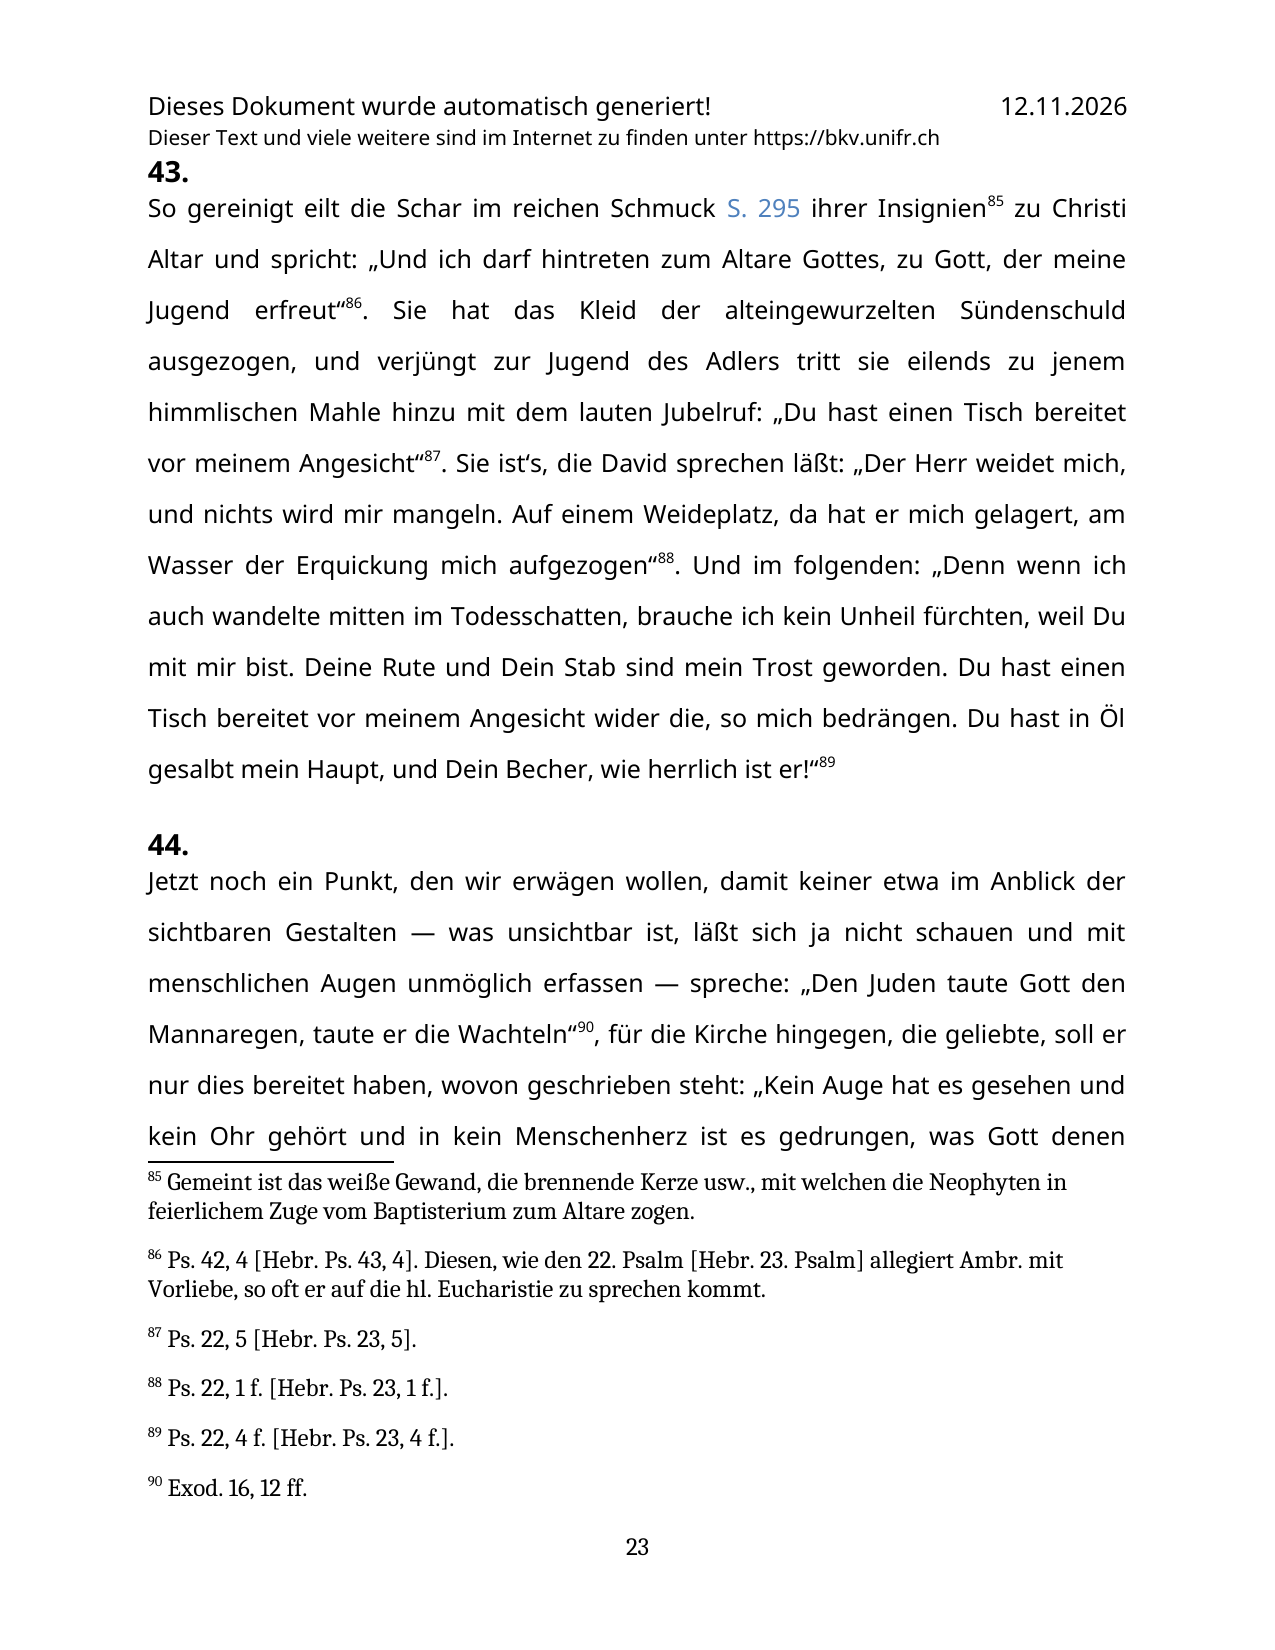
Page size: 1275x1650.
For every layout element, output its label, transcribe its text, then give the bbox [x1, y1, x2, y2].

text So gereinigt eilt die Schar im reichen Schmuck S. 295 ihrer Insignien zu Christi Altar und spricht: „Und ich darf hintreten zum Altare Gottes, zu Gott, der meine Jugend erfreut“. Sie hat das Kleid der alteingewurzelten Sündenschuld ausgezogen, und verjüngt zur Jugend des Adlers tritt sie eilends zu jenem himmlischen Mahle hinzu mit dem lauten Jubelruf: „Du hast einen Tisch bereitet vor meinem Angesicht“. Sie ist‘s, die David sprechen läßt: „Der Herr weidet mich, und nichts wird mir mangeln. Auf einem Weideplatz, da hat er mich gelagert, am Wasser der Erquickung mich aufgezogen“. Und im folgenden: „Denn wenn ich auch wandelte mitten im Todesschatten, brauche ich kein Unheil fürchten, weil Du mit mir bist. Deine Rute und Dein Stab sind mein Trost geworden. Du hast einen Tisch bereitet vor meinem Angesicht wider die, so mich bedrängen. Du hast in Öl gesalbt mein Haupt, und Dein Becher, wie herrlich ist er!“ [148, 191, 1127, 786]
subtitle 43. [148, 151, 1127, 191]
text Jetzt noch ein Punkt, den wir erwägen wollen, damit keiner etwa im Anblick der sichtbaren Gestalten — was unsichtbar ist, läßt sich ja nicht schauen und mit menschlichen Augen unmöglich erfassen — spreche: „Den Juden taute Gott den Mannaregen, taute er die Wachteln“, für die Kirche hingegen, die geliebte, soll er nur dies bereitet haben, wovon geschrieben steht: „Kein Auge hat es gesehen und kein Ohr gehört und in kein Menschenherz ist es gedrungen, was Gott denen bereitet hat, die ihn lieben“? Damit also niemand so spreche, wollen wir mit peinlichster Beflissenheit den Nachweis führen, daß die Sakramente der S. 296 Kirche sowohl älter sind als jene der Synagoge, als auch vorzüglicher als das Manna. [148, 864, 1127, 1153]
subtitle 44. [148, 824, 1127, 864]
